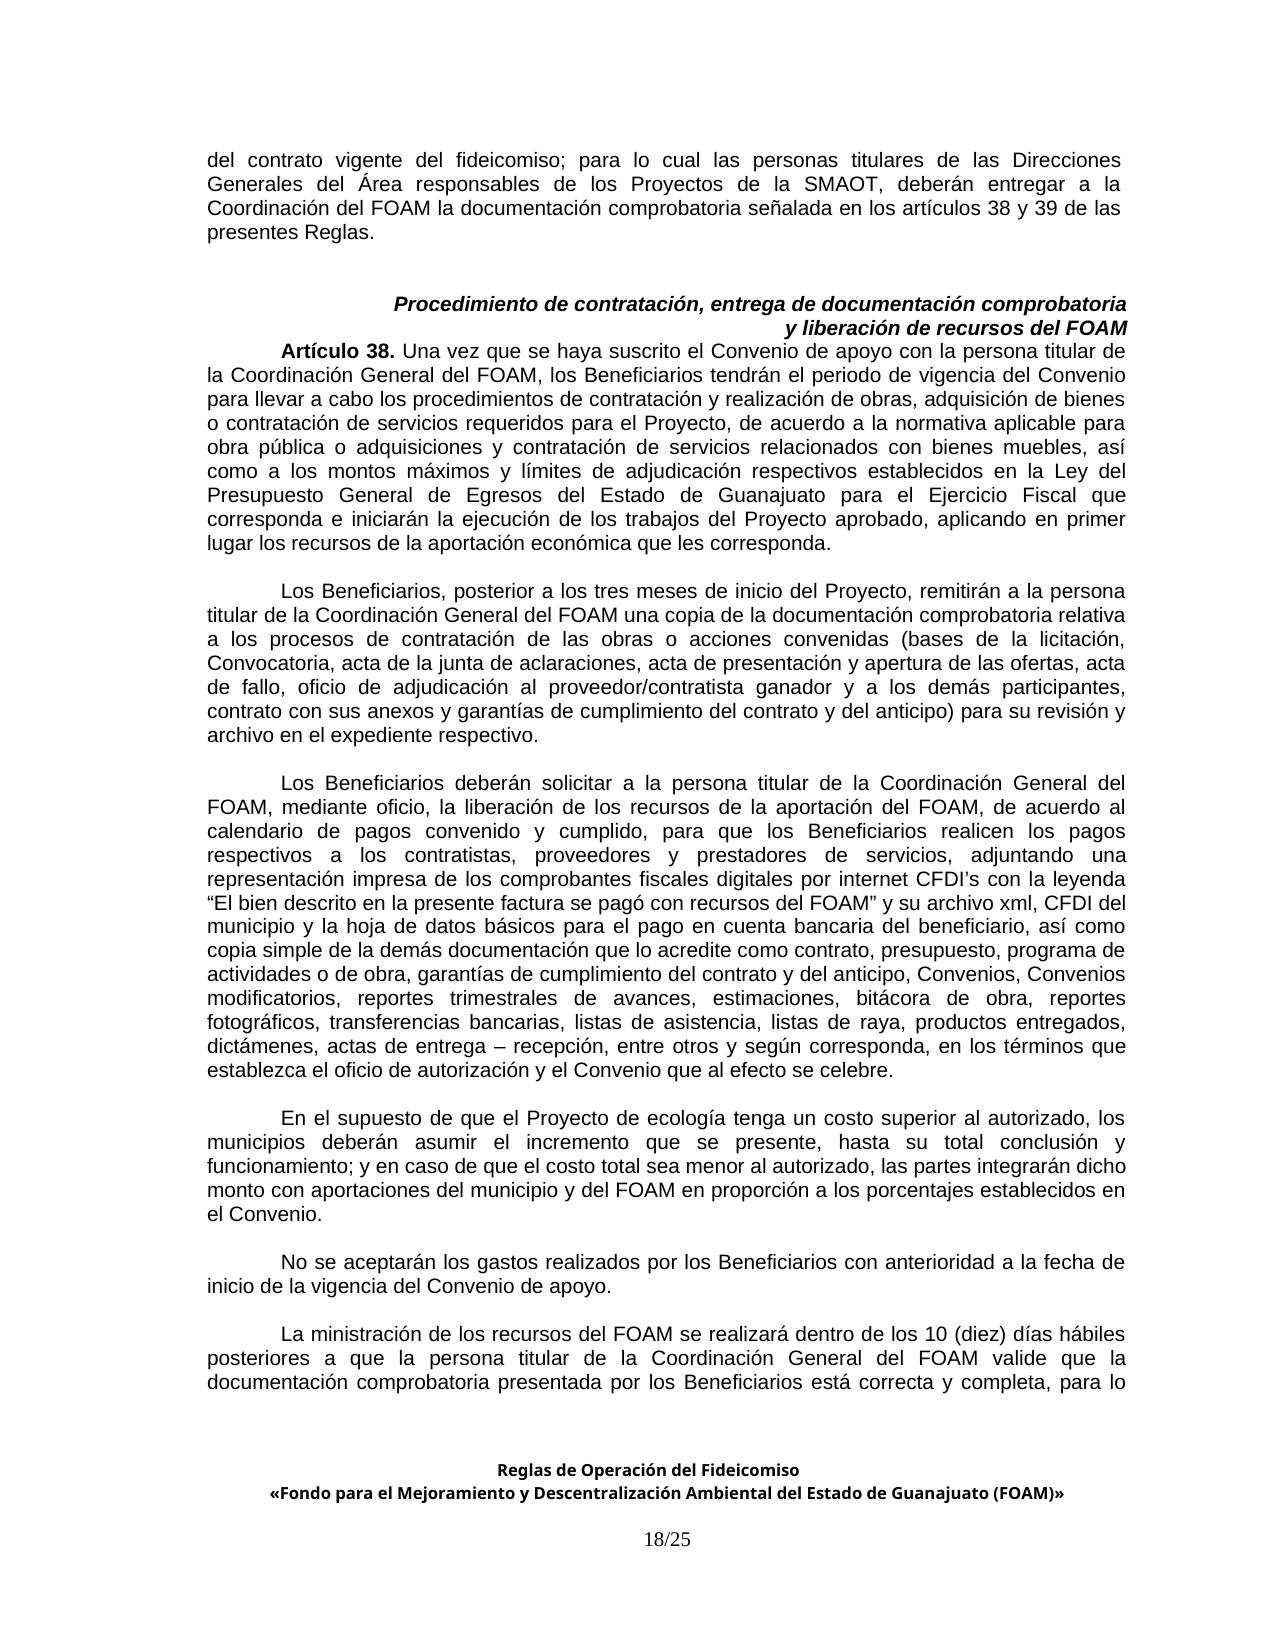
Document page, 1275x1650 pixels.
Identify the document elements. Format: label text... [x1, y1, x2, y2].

text No se aceptarán los gastos realizados por los Beneficiarios con anterioridad a la fecha de inicio de la vigencia del Convenio de apoyo. [207, 1250, 1127, 1298]
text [207, 148, 1122, 243]
text Artículo 38. Una vez que se haya suscrito el Convenio de apoyo con la persona titular de la Coordinación General del FOAM, los Beneficiarios tendrán el periodo de vigencia del Convenio para llevar a cabo los procedimientos de contratación y realización de obras, adquisición de bienes o contratación de servicios requeridos para el Proyecto, de acuerdo a la normativa aplicable para obra pública o adquisiciones y contratación de servicios relacionados con bienes muebles, así como a los montos máximos y límites de adjudicación respectivos establecidos en la Ley del Presupuesto General de Egresos del Estado de Guanajuato para el Ejercicio Fiscal que corresponda e iniciarán la ejecución de los trabajos del Proyecto aprobado, aplicando en primer lugar los recursos de la aportación económica que les corresponda. [207, 339, 1127, 555]
text y liberación de recursos del FOAM [207, 315, 1127, 339]
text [207, 1322, 1127, 1393]
text Procedimiento de contratación, entrega de documentación comprobatoria [207, 291, 1127, 315]
text Los Beneficiarios deberán solicitar a la persona titular de la Coordinación General del FOAM, mediante oficio, la liberación de los recursos de la aportación del FOAM, de acuerdo al calendario de pagos convenido y cumplido, para que los Beneficiarios realicen los pagos respectivos a los contratistas, proveedores y prestadores de servicios, adjuntando una representación impresa de los comprobantes fiscales digitales por internet CFDI’s con la leyenda “El bien descrito en la presente factura se pagó con recursos del FOAM” y su archivo xml, CFDI del municipio y la hoja de datos básicos para el pago en cuenta bancaria del beneficiario, así como copia simple de la demás documentación que lo acredite como contrato, presupuesto, programa de actividades o de obra, garantías de cumplimiento del contrato y del anticipo, Convenios, Convenios modificatorios, reportes trimestrales de avances, estimaciones, bitácora de obra, reportes fotográficos, transferencias bancarias, listas de asistencia, listas de raya, productos entregados, dictámenes, actas de entrega – recepción, entre otros y según corresponda, en los términos que establezca el oficio de autorización y el Convenio que al efecto se celebre. [207, 771, 1127, 1082]
text Los Beneficiarios, posterior a los tres meses de inicio del Proyecto, remitirán a la persona titular de la Coordinación General del FOAM una copia de la documentación comprobatoria relativa a los procesos de contratación de las obras o acciones convenidas (bases de la licitación, Convocatoria, acta de la junta de aclaraciones, acta de presentación y apertura de las ofertas, acta de fallo, oficio de adjudicación al proveedor/contratista ganador y a los demás participantes, contrato con sus anexos y garantías de cumplimiento del contrato y del anticipo) para su revisión y archivo en el expediente respectivo. [207, 579, 1127, 747]
text En el supuesto de que el Proyecto de ecología tenga un costo superior al autorizado, los municipios deberán asumir el incremento que se presente, hasta su total conclusión y funcionamiento; y en caso de que el costo total sea menor al autorizado, las partes integrarán dicho monto con aportaciones del municipio y del FOAM en proporción a los porcentajes establecidos en el Convenio. [207, 1106, 1127, 1226]
